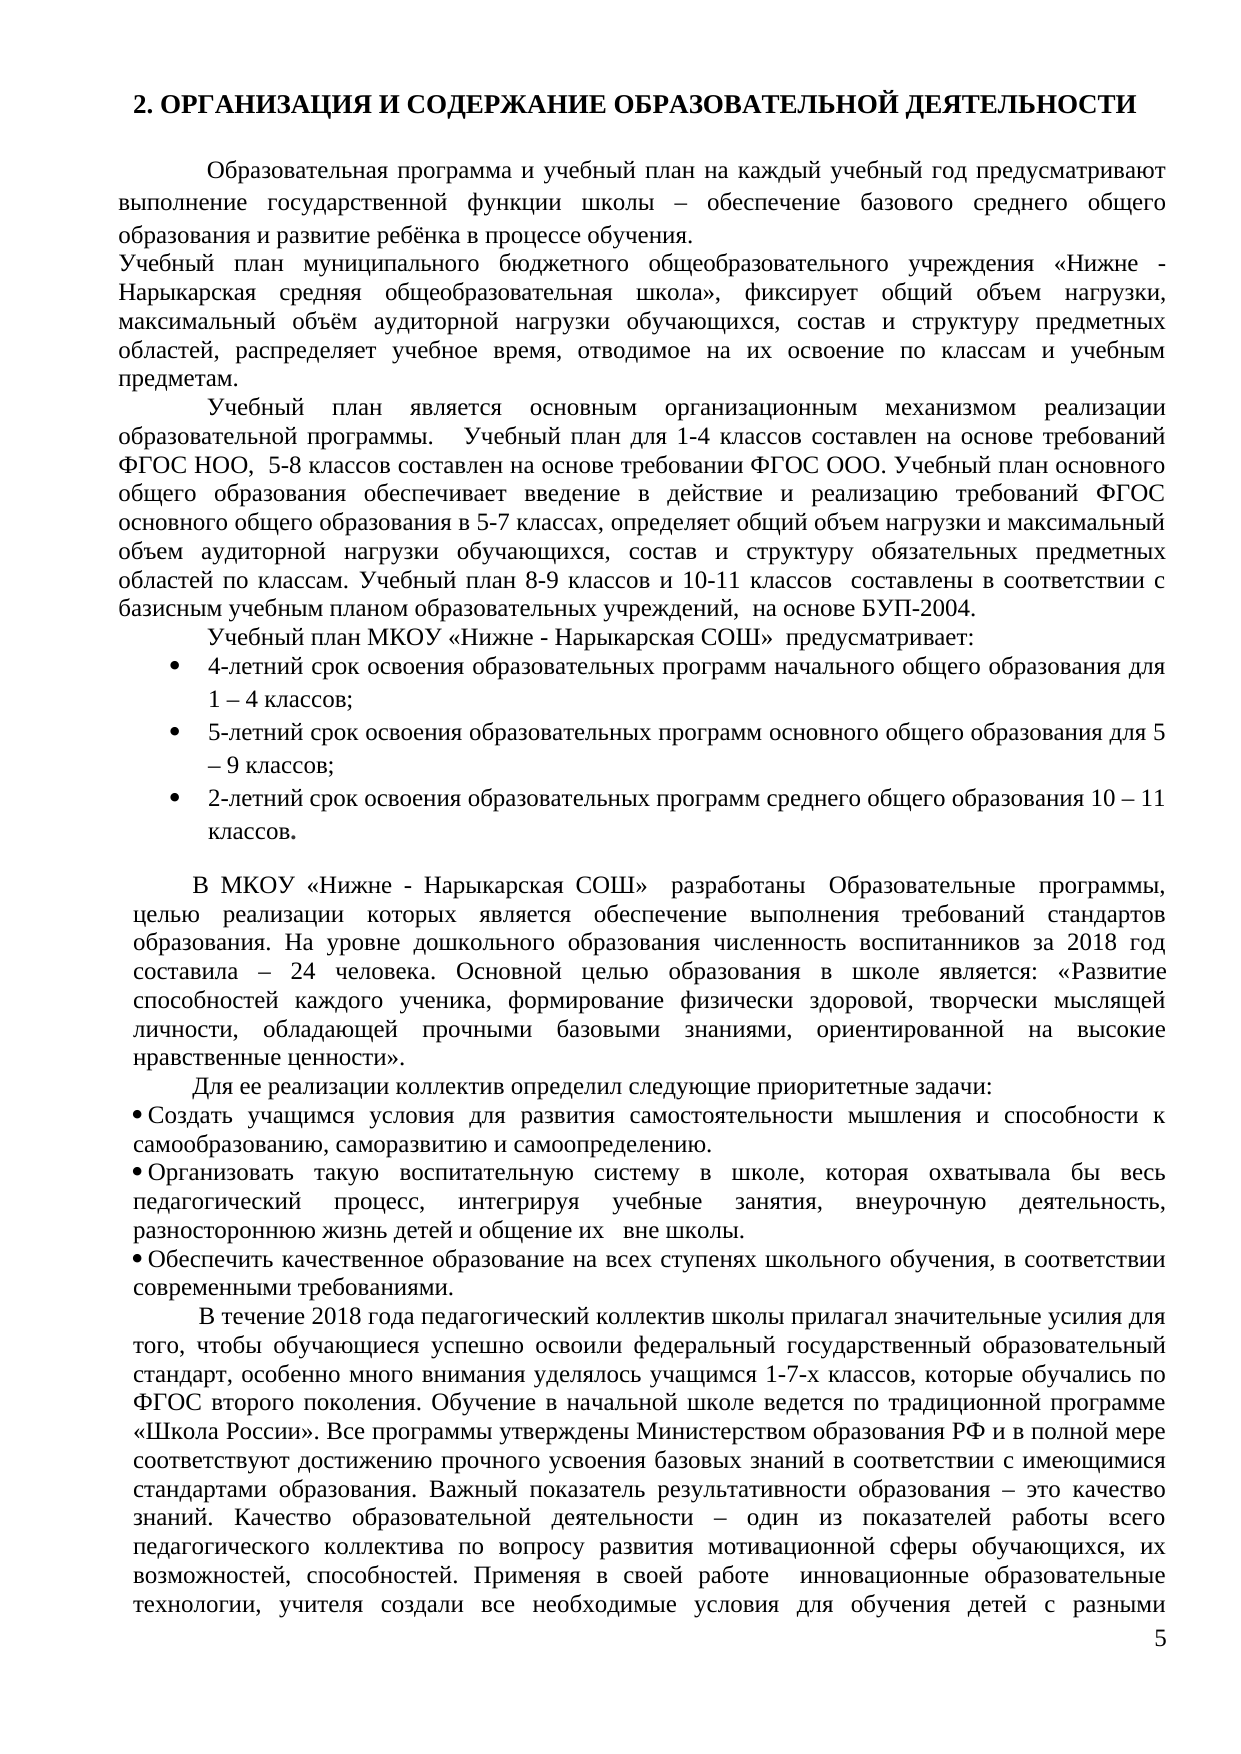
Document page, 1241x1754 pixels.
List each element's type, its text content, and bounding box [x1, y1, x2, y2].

text Образовательная программа и учебный план на каждый учебный год предусматривают выполнение государственной функции школы – обеспечение базового среднего общего образования и развитие ребёнка в процессе обучения. [118, 151, 1167, 248]
text В МКОУ «Нижне - Нарыкарская СОШ» разработаны Образовательные программы, целью реализации которых является обеспечение выполнения требований стандартов образования. На уровне дошкольного образования численность воспитанников за 2018 год составила – 24 человека. Основной целью образования в школе является: «Развитие способностей каждого ученика, формирование физически здоровой, творчески мыслящей личности, обладающей прочными базовыми знаниями, ориентированной на высокие нравственные ценности». [133, 870, 1167, 1071]
list Обеспечить качественное образование на всех ступенях школьного обучения, в соответствии современными требованиями. [133, 1244, 1167, 1301]
list 4-летний срок освоения образовательных программ начального общего образования для 1 – 4 классов; [170, 651, 1167, 713]
text Учебный план МКОУ «Нижне - Нарыкарская СОШ» предусматривает: [103, 622, 1167, 651]
text Для ее реализации коллектив определил следующие приоритетные задачи: [133, 1071, 1167, 1100]
text Учебный план является основным организационным механизмом реализации образовательной программы. Учебный план для 1-4 классов составлен на основе требований ФГОС НОО, 5-8 классов составлен на основе требовании ФГОС ООО. Учебный план основного общего образования обеспечивает введение в действие и реализацию требований ФГОС основного общего образования в 5-7 классах, определяет общий объем нагрузки и максимальный объем аудиторной нагрузки обучающихся, состав и структуру обязательных предметных областей по классам. Учебный план 8-9 классов и 10-11 классов составлены в соответствии с базисным учебным планом образовательных учреждений, на основе БУП-2004. [118, 392, 1167, 622]
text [133, 1301, 1167, 1617]
list 5-летний срок освоения образовательных программ основного общего образования для 5 – 9 классов; [170, 717, 1167, 779]
list Создать учащимся условия для развития самостоятельности мышления и способности к самообразованию, саморазвитию и самоопределению. [133, 1100, 1167, 1157]
text Учебный план муниципального бюджетного общеобразовательного учреждения «Нижне - Нарыкарская средняя общеобразовательная школа», фиксирует общий объем нагрузки, максимальный объём аудиторной нагрузки обучающихся, состав и структуру предметных областей, распределяет учебное время, отводимое на их освоение по классам и учебным предметам. [118, 248, 1167, 392]
list 2-летний срок освоения образовательных программ среднего общего образования 10 – 11 классов. [170, 783, 1167, 845]
text 2. ОРГАНИЗАЦИЯ И СОДЕРЖАНИЕ ОБРАЗОВАТЕЛЬНОЙ ДЕЯТЕЛЬНОСТИ [133, 89, 1167, 120]
list Организовать такую воспитательную систему в школе, которая охватывала бы весь педагогический процесс, интегрируя учебные занятия, внеурочную деятельность, разностороннюю жизнь детей и общение их вне школы. [133, 1157, 1167, 1244]
